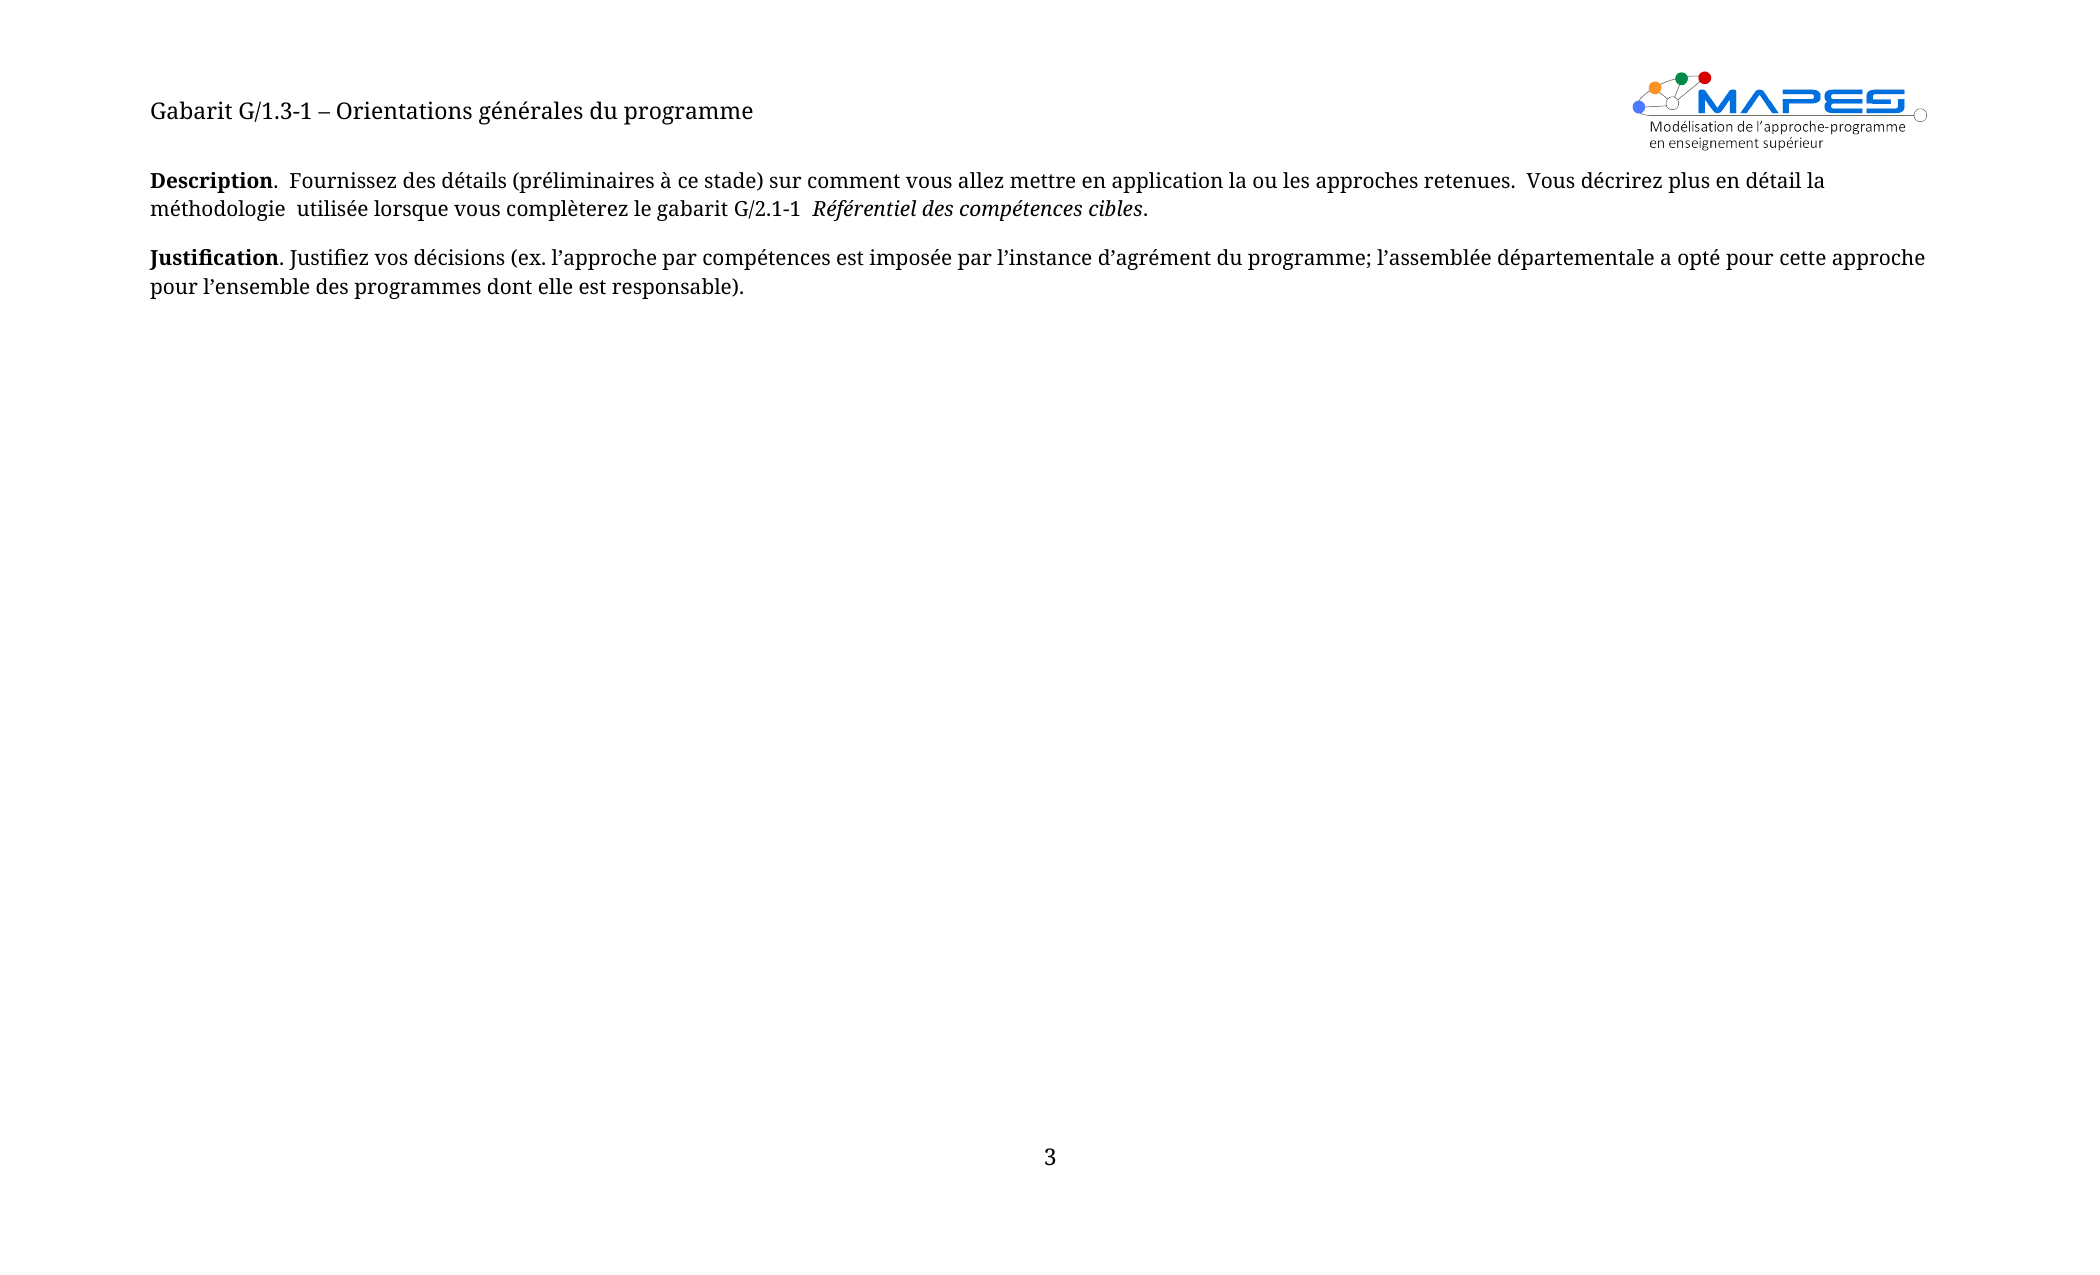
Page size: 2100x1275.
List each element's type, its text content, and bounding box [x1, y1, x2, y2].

text Description. Fournissez des détails (préliminaires à ce stade) sur comment vous allez mettre en application la ou les approches retenues. Vous décrirez plus en détail la méthodologie utilisée lorsque vous complèterez le gabarit G/2.1-1 Référentiel des compétences cibles. [150, 166, 1950, 223]
text Justification. Justifiez vos décisions (ex. l’approche par compétences est imposée par l’instance d’agrément du programme; l’assemblée départementale a opté pour cette approche pour l’ensemble des programmes dont elle est responsable). [150, 243, 1950, 300]
picture [1632, 71, 1928, 151]
